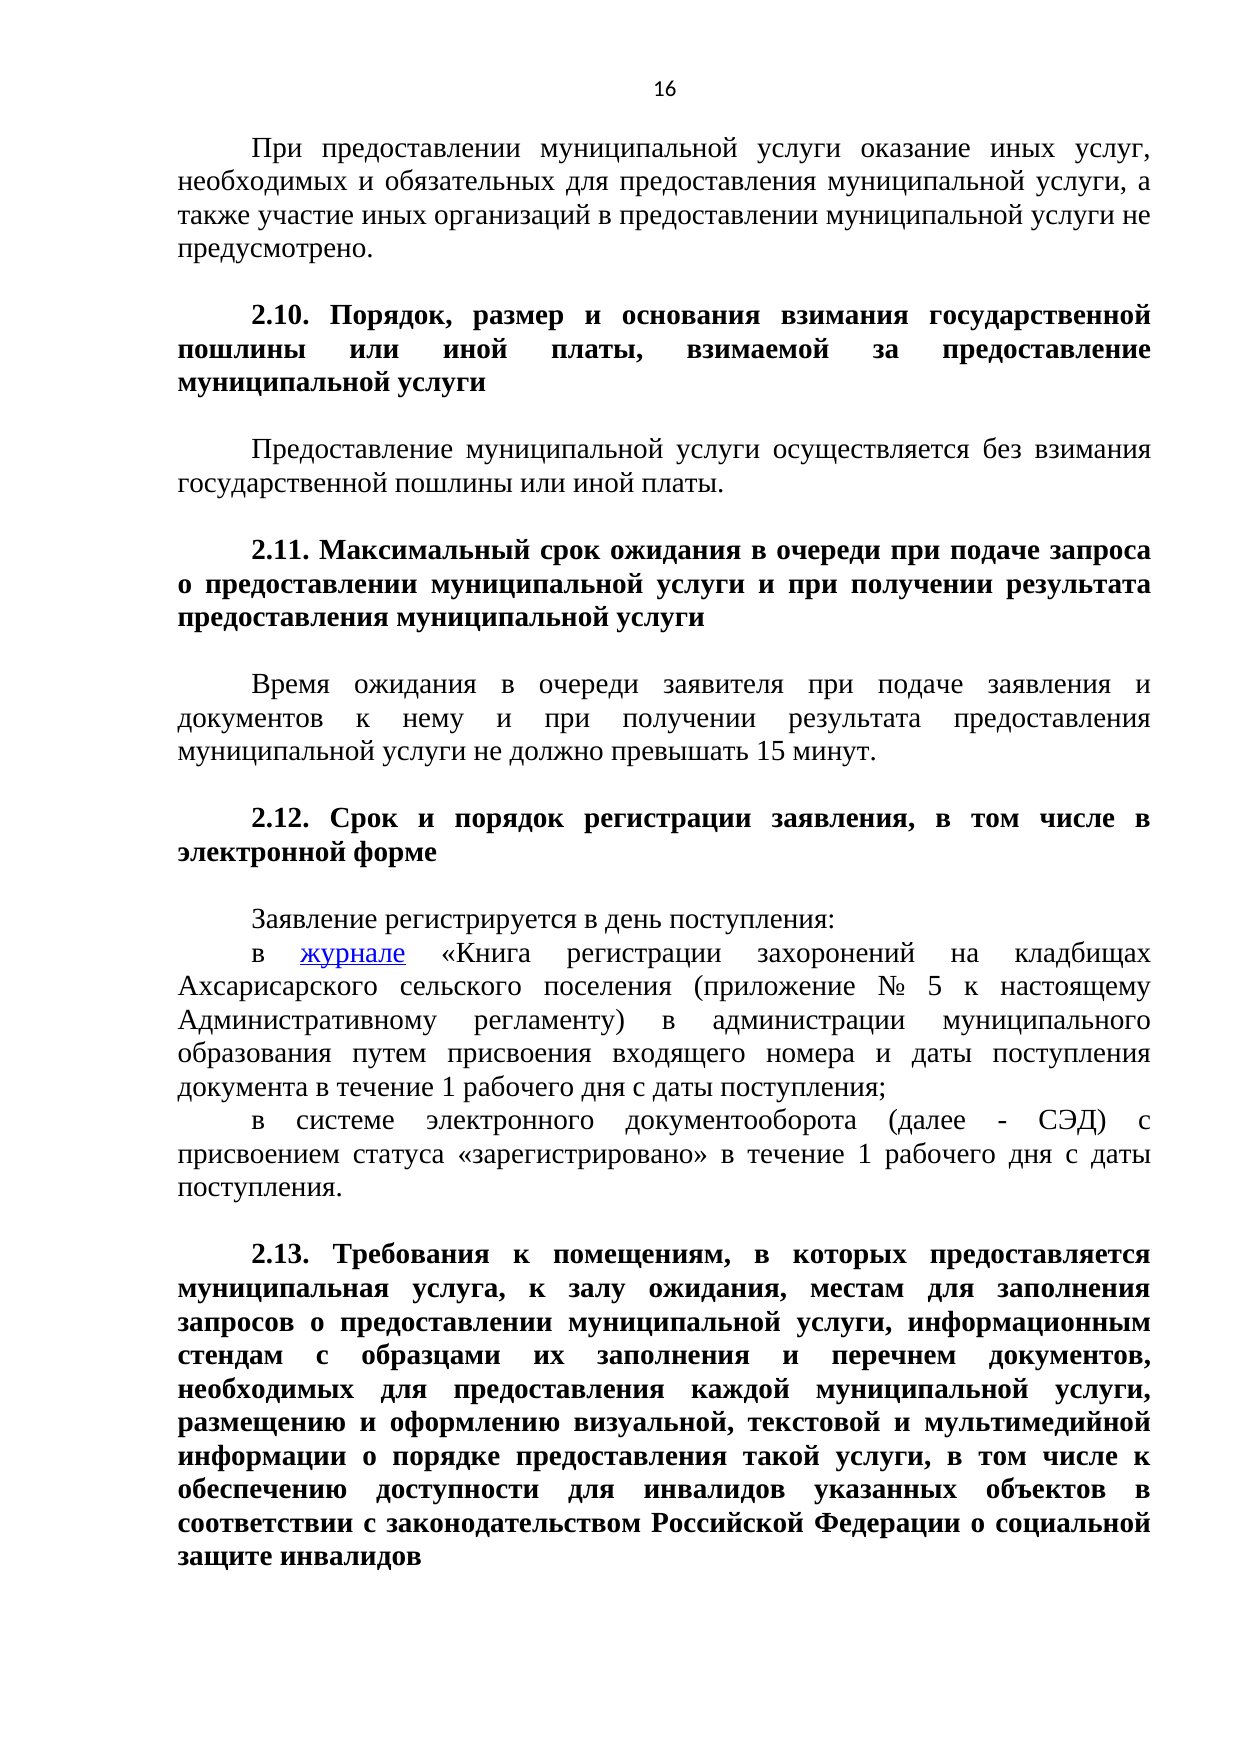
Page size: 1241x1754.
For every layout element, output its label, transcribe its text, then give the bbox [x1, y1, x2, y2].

text 2.10. Порядок, размер и основания взимания государственной пошлины или иной платы, взимаемой за предоставление муниципальной услуги [177, 297, 1152, 398]
text 2.12. Срок и порядок регистрации заявления, в том числе в электронной форме [177, 801, 1152, 868]
text Предоставление муниципальной услуги осуществляется без взимания государственной пошлины или иной платы. [177, 432, 1152, 499]
text Время ожидания в очереди заявителя при подаче заявления и документов к нему и при получении результата предоставления муниципальной услуги не должно превышать 15 минут. [177, 666, 1152, 767]
text в системе электронного документооборота (далее - СЭД) с присвоением статуса «зарегистрировано» в течение 1 рабочего дня с даты поступления. [177, 1102, 1152, 1203]
text 2.13. Требования к помещениям, в которых предоставляется муниципальная услуга, к залу ожидания, местам для заполнения запросов о предоставлении муниципальной услуги, информационным стендам с образцами их заполнения и перечнем документов, необходимых для предоставления каждой муниципальной услуги, размещению и оформлению визуальной, текстовой и мультимедийной информации о порядке предоставления такой услуги, в том числе к обеспечению доступности для инвалидов указанных объектов в соответствии с законодательством Российской Федерации о социальной защите инвалидов [177, 1237, 1152, 1572]
text Заявление регистрируется в день поступления: [177, 901, 1152, 935]
text в журнале «Книга регистрации захоронений на кладбищах Ахсарисарского сельского поселения (приложение № 5 к настоящему Административному регламенту) в администрации муниципального образования путем присвоения входящего номера и даты поступления документа в течение 1 рабочего дня с даты поступления; [177, 935, 1152, 1102]
text При предоставлении муниципальной услуги оказание иных услуг, необходимых и обязательных для предоставления муниципальной услуги, а также участие иных организаций в предоставлении муниципальной услуги не предусмотрено. [177, 130, 1152, 264]
text 2.11. Максимальный срок ожидания в очереди при подаче запроса о предоставлении муниципальной услуги и при получении результата предоставления муниципальной услуги [177, 532, 1152, 633]
